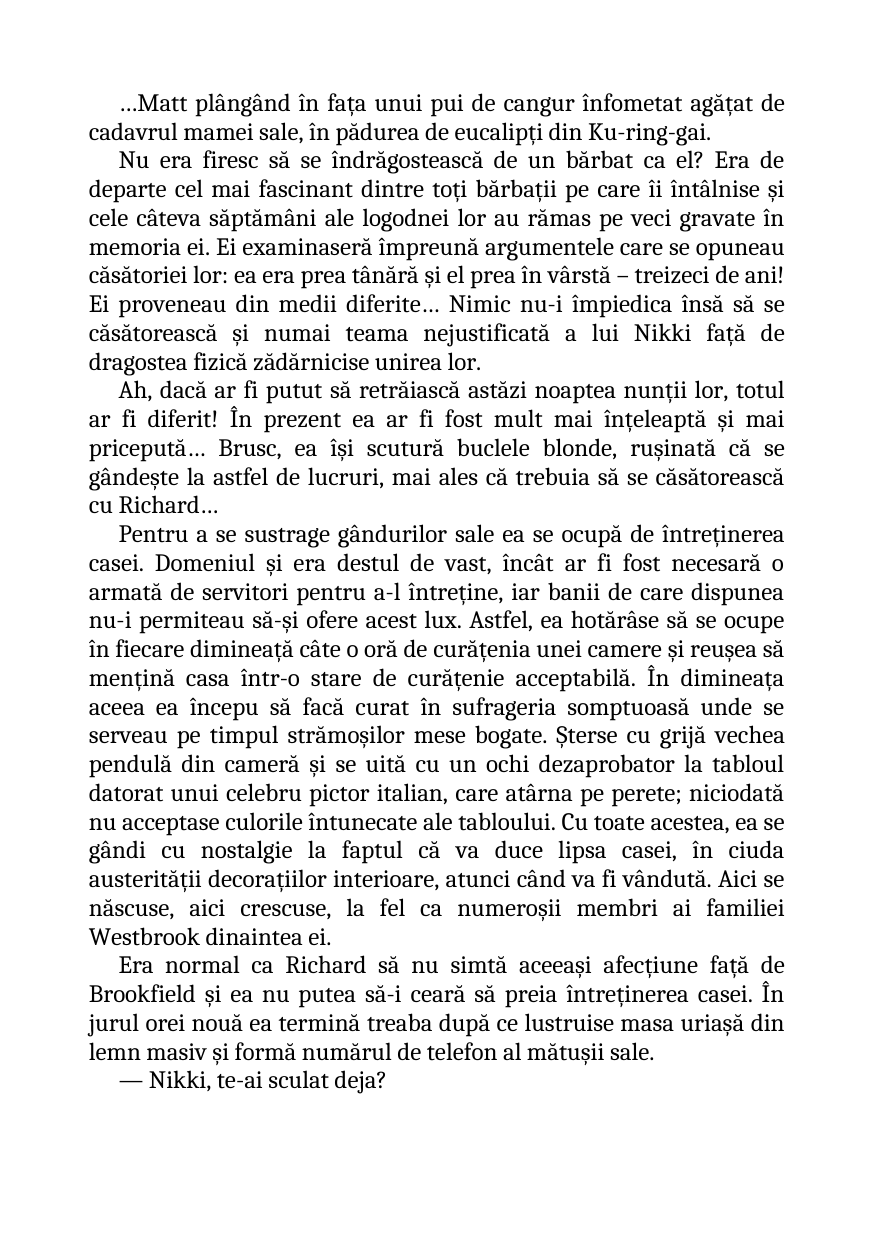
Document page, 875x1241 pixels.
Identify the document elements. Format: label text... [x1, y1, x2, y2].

text Era normal ca Richard să nu simtă aceeași afecțiune față de Brookfield și ea nu putea să-i ceară să preia întreținerea casei. În jurul orei nouă ea termină treaba după ce lustruise masa uriașă din lemn masiv și formă numărul de telefon al mătușii sale. [89, 951, 785, 1066]
text Nu era firesc să se îndrăgostească de un bărbat ca el? Era de departe cel mai fascinant dintre toți bărbații pe care îi întâlnise și cele câteva săptămâni ale logodnei lor au rămas pe veci gravate în memoria ei. Ei examinaseră împreună argumentele care se opuneau căsătoriei lor: ea era prea tânără și el prea în vârstă – treizeci de ani! Ei proveneau din medii diferite… Nimic nu-i împiedica însă să se căsătorească și numai teama nejustificată a lui Nikki față de dragostea fizică zădărnicise unirea lor. [89, 146, 785, 376]
text — Nikki, te-ai sculat deja? [89, 1066, 785, 1095]
text Ah, dacă ar fi putut să retrăiască astăzi noaptea nunții lor, totul ar fi diferit! În prezent ea ar fi fost mult mai înțeleaptă și mai pricepută… Brusc, ea își scutură buclele blonde, rușinată că se gândește la astfel de lucruri, mai ales că trebuia să se căsătorească cu Richard… [89, 376, 785, 520]
text Pentru a se sustrage gândurilor sale ea se ocupă de întreținerea casei. Domeniul și era destul de vast, încât ar fi fost necesară o armată de servitori pentru a-l întreține, iar banii de care dispunea nu-i permiteau să-și ofere acest lux. Astfel, ea hotărâse să se ocupe în fiecare dimineață câte o oră de curățenia unei camere și reușea să mențină casa într-o stare de curățenie acceptabilă. În dimineața aceea ea începu să facă curat în sufrageria somptuoasă unde se serveau pe timpul strămoșilor mese bogate. Șterse cu grijă vechea pendulă din cameră și se uită cu un ochi dezaprobator la tabloul datorat unui celebru pictor italian, care atârna pe perete; niciodată nu acceptase culorile întunecate ale tabloului. Cu toate acestea, ea se gândi cu nostalgie la faptul că va duce lipsa casei, în ciuda austerității decorațiilor interioare, atunci când va fi vândută. Aici se născuse, aici crescuse, la fel ca numeroșii membri ai familiei Westbrook dinaintea ei. [89, 520, 785, 951]
text …Matt plângând în fața unui pui de cangur înfometat agățat de cadavrul mamei sale, în pădurea de eucalipți din Ku-ring-gai. [89, 89, 785, 146]
